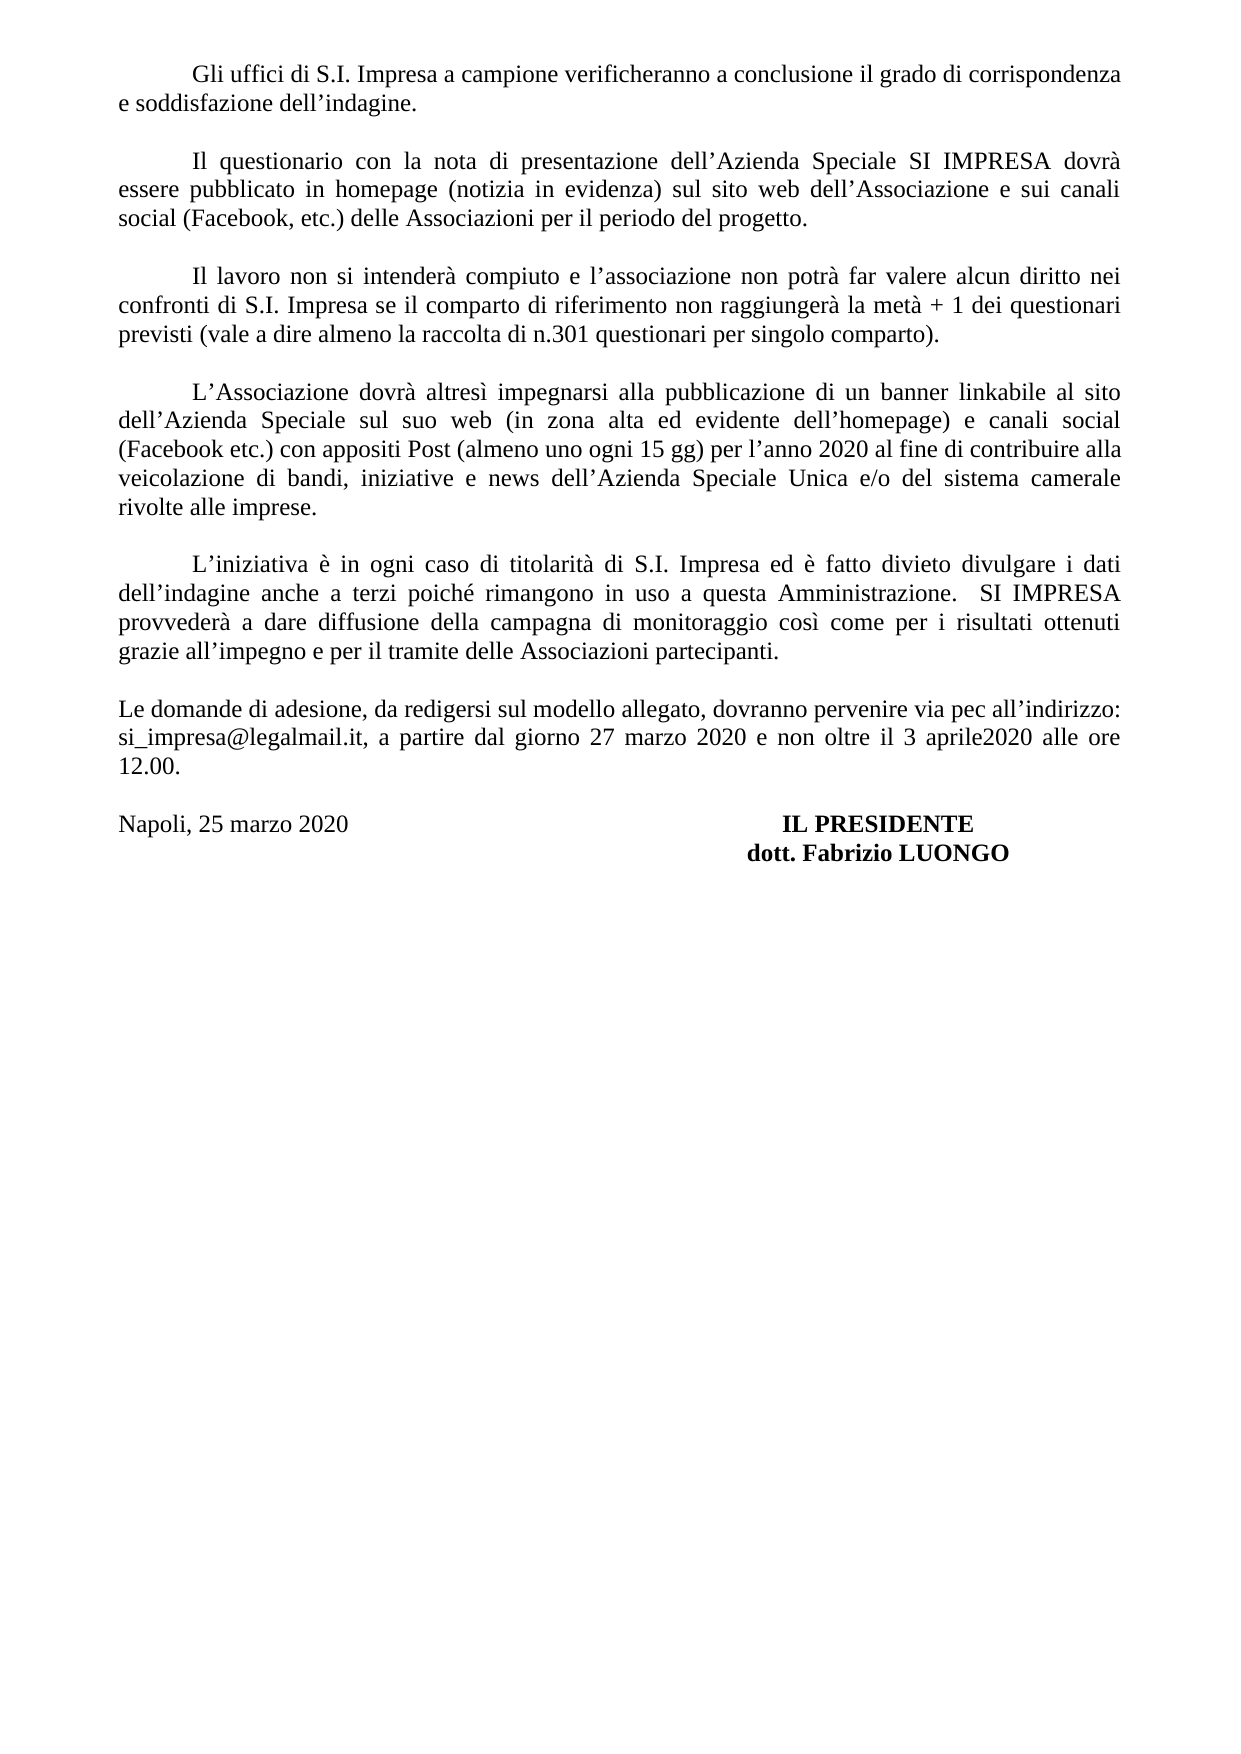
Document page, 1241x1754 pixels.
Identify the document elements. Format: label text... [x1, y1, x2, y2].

text Le domande di adesione, da redigersi sul modello allegato, dovranno pervenire via pec all’indirizzo: si_impresa@legalmail.it, a partire dal giorno 27 marzo 2020 e non oltre il 3 aprile2020 alle ore 12.00. [118, 694, 1122, 780]
text Il questionario con la nota di presentazione dell’Azienda Speciale SI IMPRESA dovrà essere pubblicato in homepage (notizia in evidenza) sul sito web dell’Associazione e sui canali social (Facebook, etc.) delle Associazioni per il periodo del progetto. [118, 146, 1122, 232]
text L’iniziativa è in ogni caso di titolarità di S.I. Impresa ed è fatto divieto divulgare i dati dell’indagine anche a terzi poiché rimangono in uso a questa Amministrazione. SI IMPRESA provvederà a dare diffusione della campagna di monitoraggio così come per i risultati ottenuti grazie all’impegno e per il tramite delle Associazioni partecipanti. [118, 549, 1122, 664]
text dott. Fabrizio LUONGO [561, 838, 1122, 867]
text Il lavoro non si intenderà compiuto e l’associazione non potrà far valere alcun diritto nei confronti di S.I. Impresa se il comparto di riferimento non raggiungerà la metà + 1 dei questionari previsti (vale a dire almeno la raccolta di n.301 questionari per singolo comparto). [118, 261, 1122, 347]
text Napoli, 25 marzo 2020 IL PRESIDENTE [118, 809, 1122, 838]
text Gli uffici di S.I. Impresa a campione verificheranno a conclusione il grado di corrispondenza e soddisfazione dell’indagine. [118, 59, 1122, 117]
text L’Associazione dovrà altresì impegnarsi alla pubblicazione di un banner linkabile al sito dell’Azienda Speciale sul suo web (in zona alta ed evidente dell’homepage) e canali social (Facebook etc.) con appositi Post (almeno uno ogni 15 gg) per l’anno 2020 al fine di contribuire alla veicolazione di bandi, iniziative e news dell’Azienda Speciale Unica e/o del sistema camerale rivolte alle imprese. [118, 377, 1122, 520]
